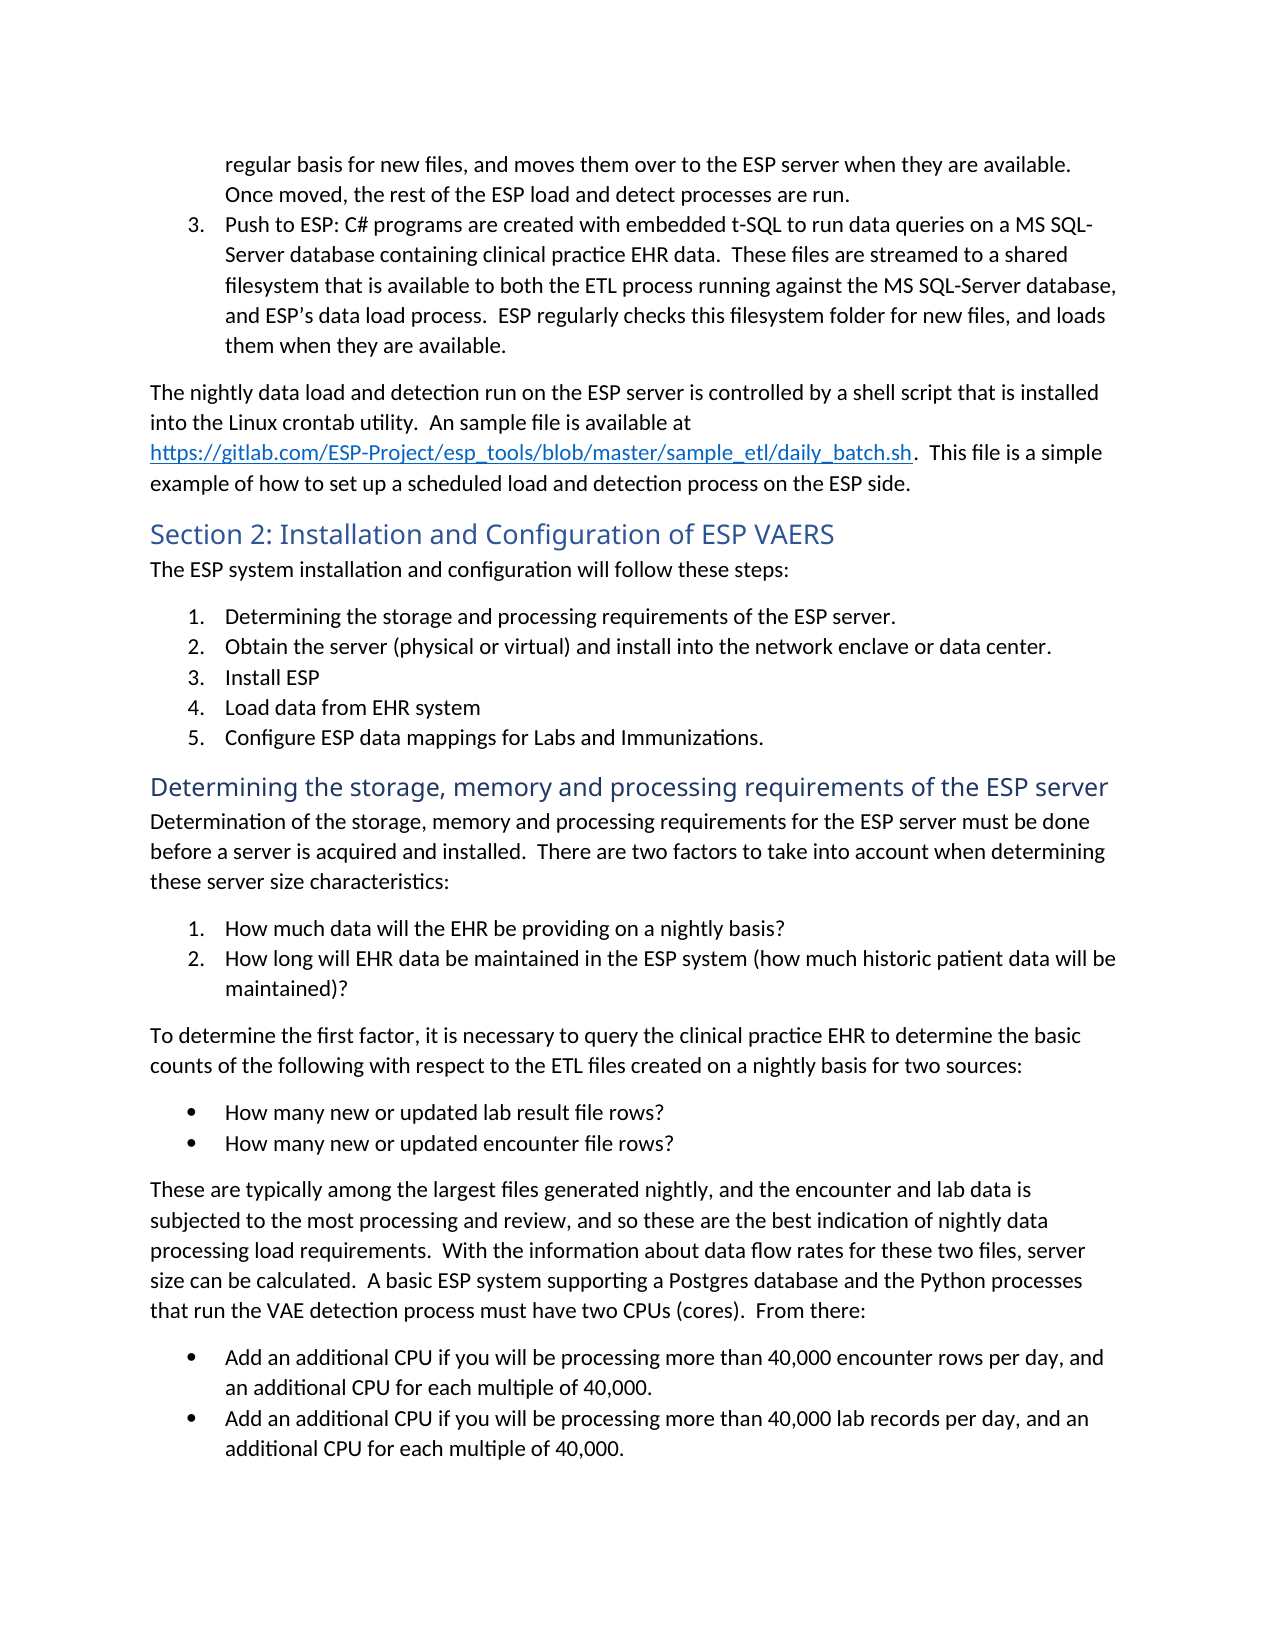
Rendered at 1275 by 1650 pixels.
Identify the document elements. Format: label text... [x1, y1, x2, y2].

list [187, 150, 1125, 208]
text These are typically among the largest files generated nightly, and the encounter and lab data is subjected to the most processing and review, and so these are the best indication of nightly data processing load requirements. With the information about data flow rates for these two files, server size can be calculated. A basic ESP system supporting a Postgres database and the Python processes that run the VAE detection process must have two CPUs (cores). From there: [150, 1176, 1125, 1324]
list Determining the storage and processing requirements of the ESP server. [187, 602, 1125, 630]
list Add an additional CPU if you will be processing more than 40,000 lab records per day, and an additional CPU for each multiple of 40,000. [187, 1404, 1125, 1462]
text The ESP system installation and configuration will follow these steps: [150, 555, 1125, 583]
list Configure ESP data mappings for Labs and Immunizations. [187, 723, 1125, 751]
text To determine the first factor, it is necessary to query the clinical practice EHR to determine the basic counts of the following with respect to the ETL files created on a nightly basis for two sources: [150, 1021, 1125, 1079]
list How much data will the EHR be providing on a nightly basis? [187, 914, 1125, 942]
text Determination of the storage, memory and processing requirements for the ESP server must be done before a server is acquired and installed. There are two factors to take into account when determining these server size characteristics: [150, 807, 1125, 895]
list How many new or updated lab result file rows? [187, 1098, 1125, 1126]
subtitle Determining the storage, memory and processing requirements of the ESP server [150, 770, 1125, 804]
list Obtain the server (physical or virtual) and install into the network enclave or data center. [187, 632, 1125, 661]
list Add an additional CPU if you will be processing more than 40,000 encounter rows per day, and an additional CPU for each multiple of 40,000. [187, 1343, 1125, 1401]
list Install ESP [187, 663, 1125, 691]
list How long will EHR data be maintained in the ESP system (how much historic patient data will be maintained)? [187, 944, 1125, 1002]
text The nightly data load and detection run on the ESP server is controlled by a shell script that is installed into the Linux crontab utility. An sample file is available at https://gitlab.com/ESP-Project/esp_tools/blob/master/sample_etl/daily_batch.sh. This file is a simple example of how to set up a scheduled load and detection process on the ESP side. [150, 378, 1125, 497]
list How many new or updated encounter file rows? [187, 1129, 1125, 1157]
subtitle Section 2: Installation and Configuration of ESP VAERS [150, 516, 1125, 552]
list Push to ESP: C# programs are created with embedded t-SQL to run data queries on a MS SQL-Server database containing clinical practice EHR data. These files are streamed to a shared filesystem that is available to both the ETL process running against the MS SQL-Server database, and ESP’s data load process. ESP regularly checks this filesystem folder for new files, and loads them when they are available. [187, 210, 1125, 359]
list Load data from EHR system [187, 693, 1125, 721]
